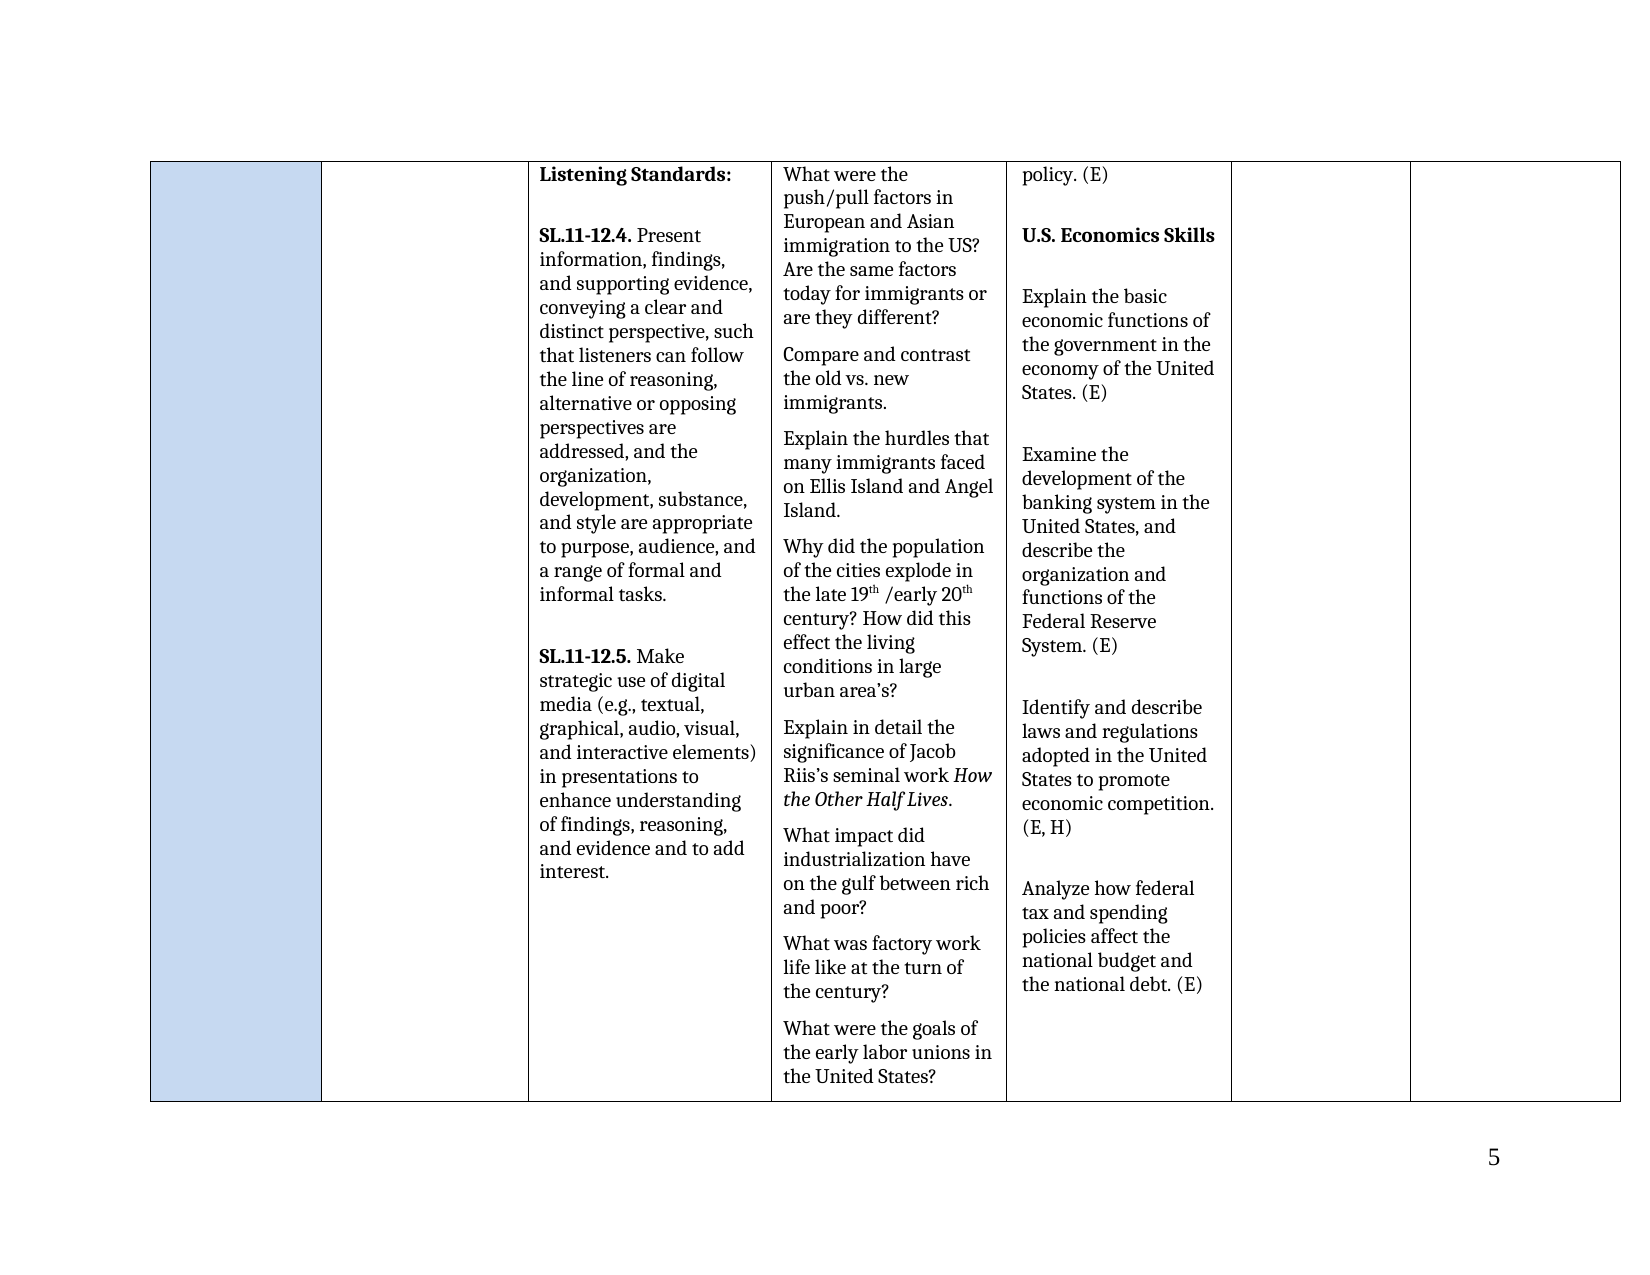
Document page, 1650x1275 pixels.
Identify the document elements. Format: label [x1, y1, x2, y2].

table_cell [529, 162, 771, 1101]
table_cell [151, 162, 321, 1101]
table_cell [772, 162, 1006, 1101]
table_cell [1411, 162, 1620, 1101]
table_cell [322, 162, 528, 1101]
table_cell [1232, 162, 1410, 1101]
table_cell [1007, 162, 1231, 1101]
